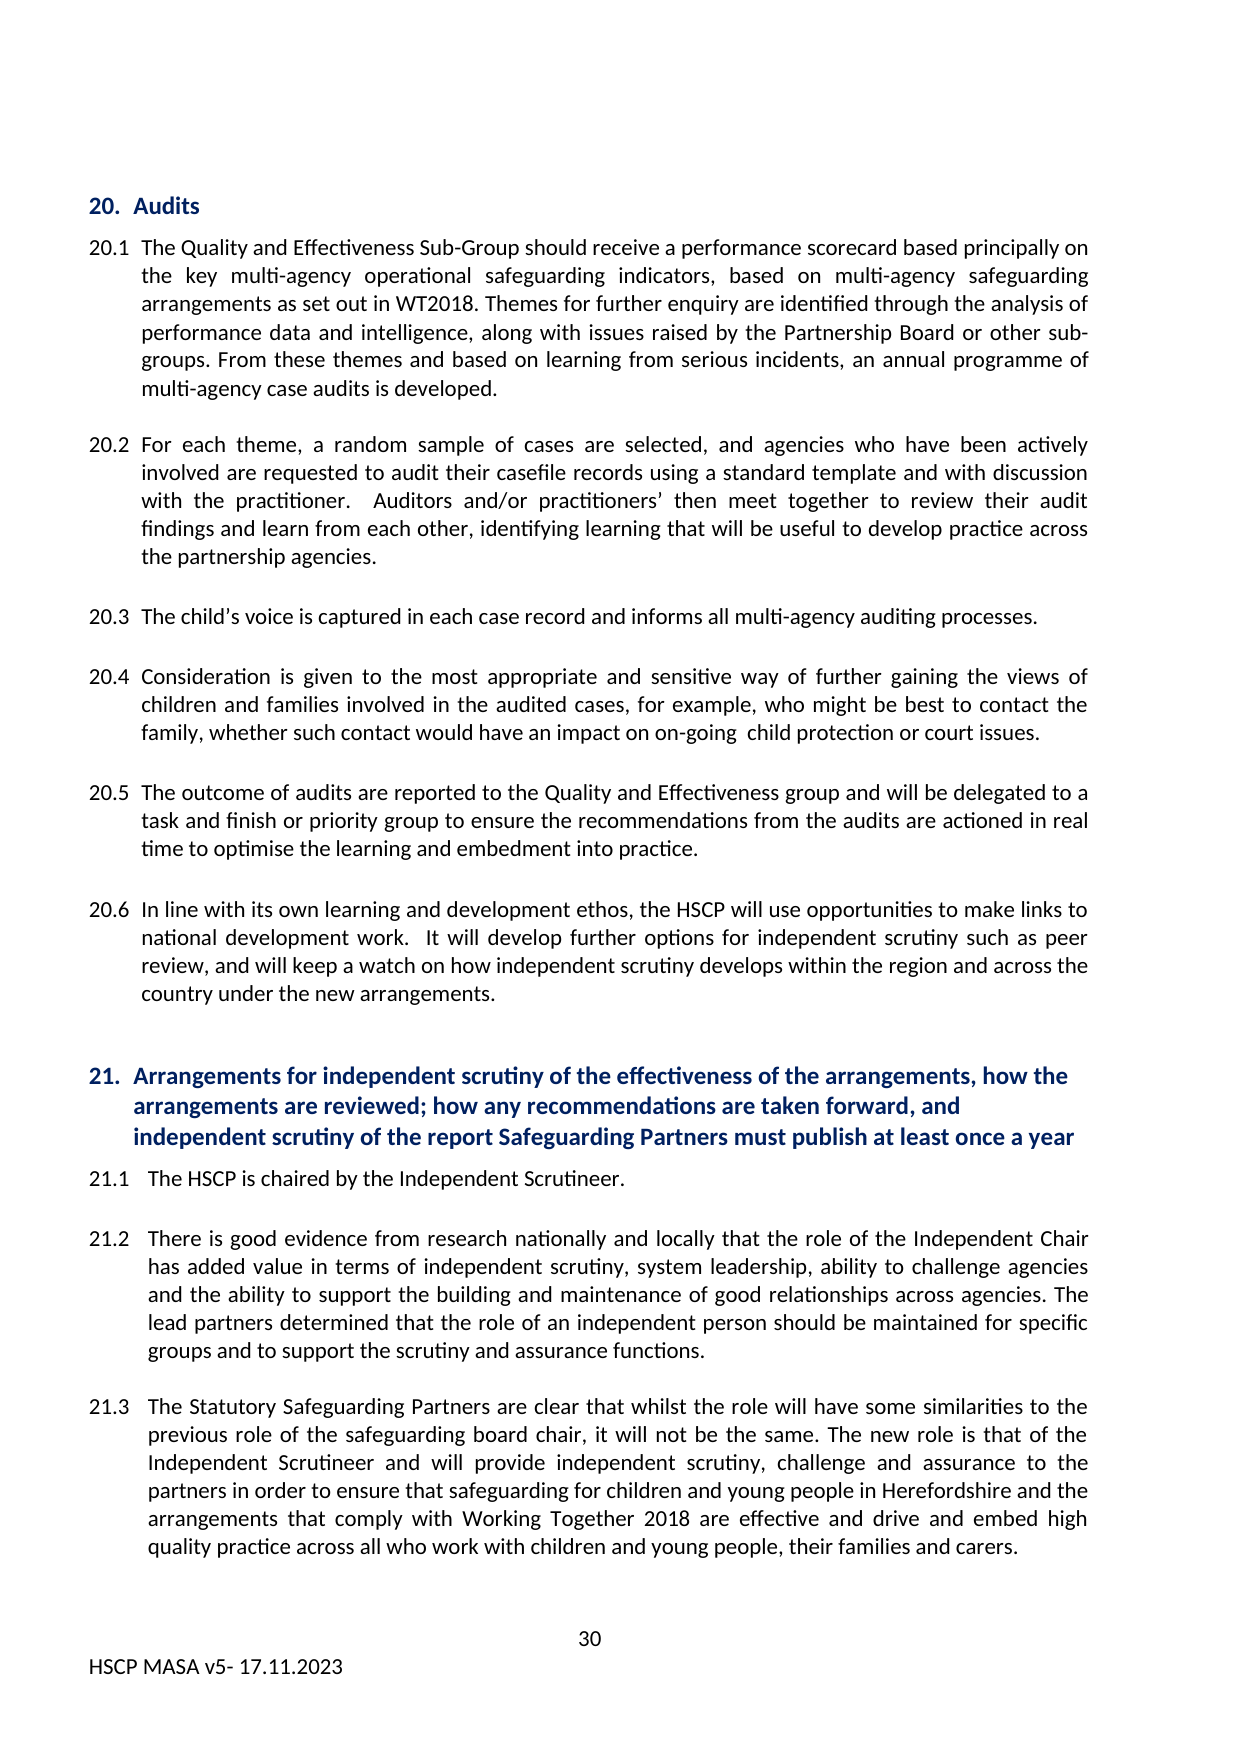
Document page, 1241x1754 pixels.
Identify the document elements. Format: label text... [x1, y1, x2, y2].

list The child’s voice is captured in each case record and informs all multi-agency auditing processes. [89, 602, 1090, 630]
list The Quality and Effectiveness Sub-Group should receive a performance scorecard based principally on the key multi-agency operational safeguarding indicators, based on multi-agency safeguarding arrangements as set out in WT2018. Themes for further enquiry are identified through the analysis of performance data and intelligence, along with issues raised by the Partnership Board or other sub-groups. From these themes and based on learning from serious incidents, an annual programme of multi-agency case audits is developed. [89, 233, 1090, 402]
list In line with its own learning and development ethos, the HSCP will use opportunities to make links to national development work. It will develop further options for independent scrutiny such as peer review, and will keep a watch on how independent scrutiny develops within the region and across the country under the new arrangements. [89, 895, 1090, 1007]
list The HSCP is chaired by the Independent Scrutineer. [89, 1164, 1090, 1192]
list Consideration is given to the most appropriate and sensitive way of further gaining the views of children and families involved in the audited cases, for example, who might be best to contact the family, whether such contact would have an impact on on-going child protection or court issues. [89, 662, 1090, 746]
subtitle Arrangements for independent scrutiny of the effectiveness of the arrangements, how the arrangements are reviewed; how any recommendations are taken forward, and independent scrutiny of the report Safeguarding Partners must publish at least once a year [89, 1060, 1090, 1151]
list The outcome of audits are reported to the Quality and Effectiveness group and will be delegated to a task and finish or priority group to ensure the recommendations from the audits are actioned in real time to optimise the learning and embedment into practice. [89, 778, 1090, 862]
subtitle Audits [89, 191, 1090, 221]
list There is good evidence from research nationally and locally that the role of the Independent Chair has added value in terms of independent scrutiny, system leadership, ability to challenge agencies and the ability to support the building and maintenance of good relationships across agencies. The lead partners determined that the role of an independent person should be maintained for specific groups and to support the scrutiny and assurance functions. [89, 1224, 1090, 1364]
list The Statutory Safeguarding Partners are clear that whilst the role will have some similarities to the previous role of the safeguarding board chair, it will not be the same. The new role is that of the Independent Scrutineer and will provide independent scrutiny, challenge and assurance to the partners in order to ensure that safeguarding for children and young people in Herefordshire and the arrangements that comply with Working Together 2018 are effective and drive and embed high quality practice across all who work with children and young people, their families and carers. [89, 1392, 1090, 1560]
list For each theme, a random sample of cases are selected, and agencies who have been actively involved are requested to audit their casefile records using a standard template and with discussion with the practitioner. Auditors and/or practitioners’ then meet together to review their audit findings and learn from each other, identifying learning that will be useful to develop practice across the partnership agencies. [89, 430, 1090, 570]
